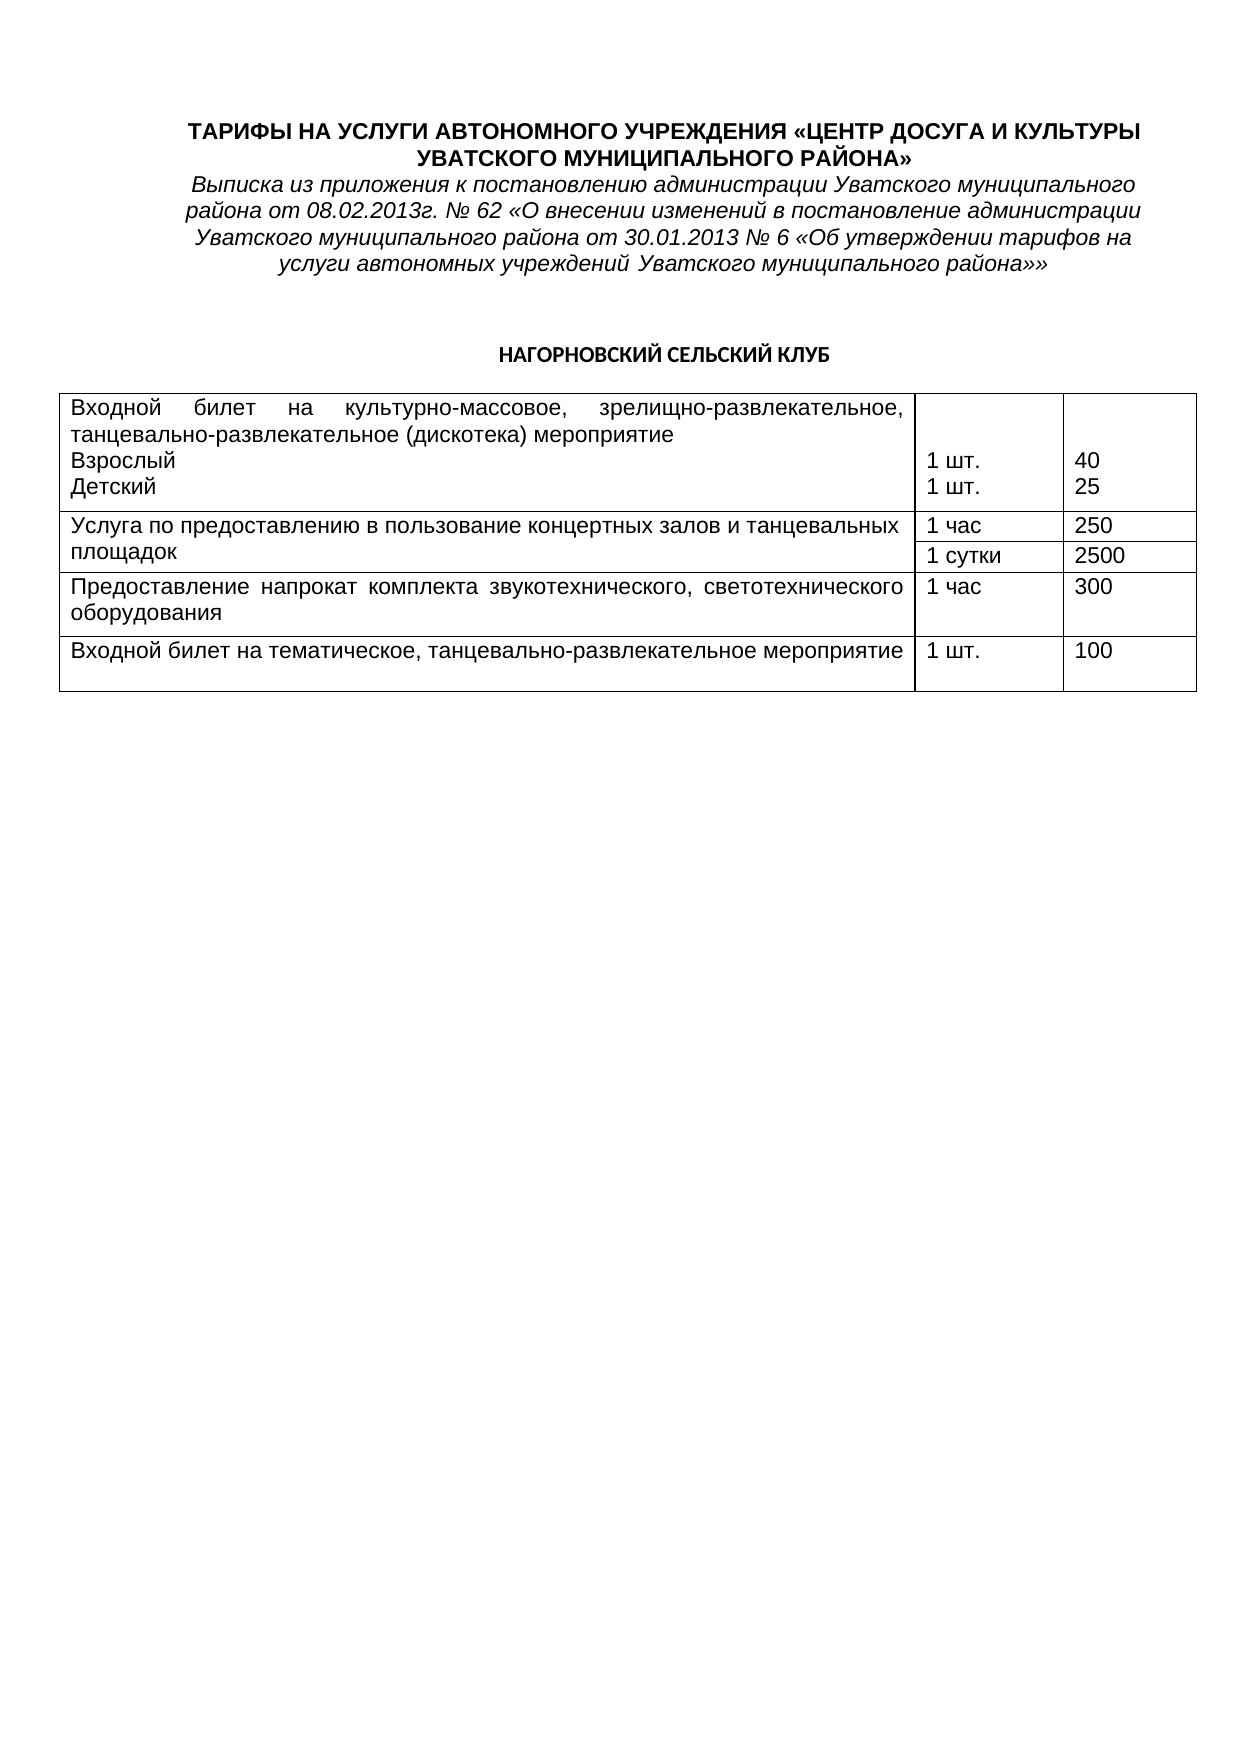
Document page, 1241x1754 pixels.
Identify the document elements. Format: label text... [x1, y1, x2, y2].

table_cell Входной билет на тематическое, танцевально-развлекательное мероприятие [60, 637, 914, 691]
table_cell Предоставление напрокат комплекта звукотехнического, светотехнического оборудования [60, 573, 914, 636]
table_header 40 25 [1064, 394, 1196, 511]
table_cell 1 час [916, 573, 1063, 636]
table_header 1 шт. 1 шт. [916, 394, 1063, 511]
table_cell 1 час [916, 512, 1063, 541]
table_cell 300 [1064, 573, 1196, 636]
text ТАРИФЫ НА УСЛУГИ АВТОНОМНОГО УЧРЕЖДЕНИЯ «ЦЕНТР ДОСУГА И КУЛЬТУРЫ УВАТСКОГО МУНИЦИПАЛЬНОГО РАЙОНА» Выписка из приложения к постановлению администрации Уватского муниципального района от 08.02.2013г. № 62 «О внесении изменений в постановление администрации Уватского муниципального района от 30.01.2013 № 6 «Об утверждении тарифов на услуги автономных учреждений Уватского муниципального района»» [177, 118, 1152, 276]
table_cell 2500 [1064, 542, 1196, 572]
table_cell 250 [1064, 512, 1196, 541]
table_cell 1 шт. [916, 637, 1063, 691]
table_header Входной билет на культурно-массовое, зрелищно-развлекательное, танцевально-развлекательное (дискотека) мероприятие Взрослый Детский [60, 394, 914, 511]
text НАГОРНОВСКИЙ СЕЛЬСКИЙ КЛУБ [177, 305, 1152, 368]
table_cell 100 [1064, 637, 1196, 691]
table_cell 1 сутки [916, 542, 1063, 572]
table_cell Услуга по предоставлению в пользование концертных залов и танцевальных площадок [60, 512, 914, 572]
